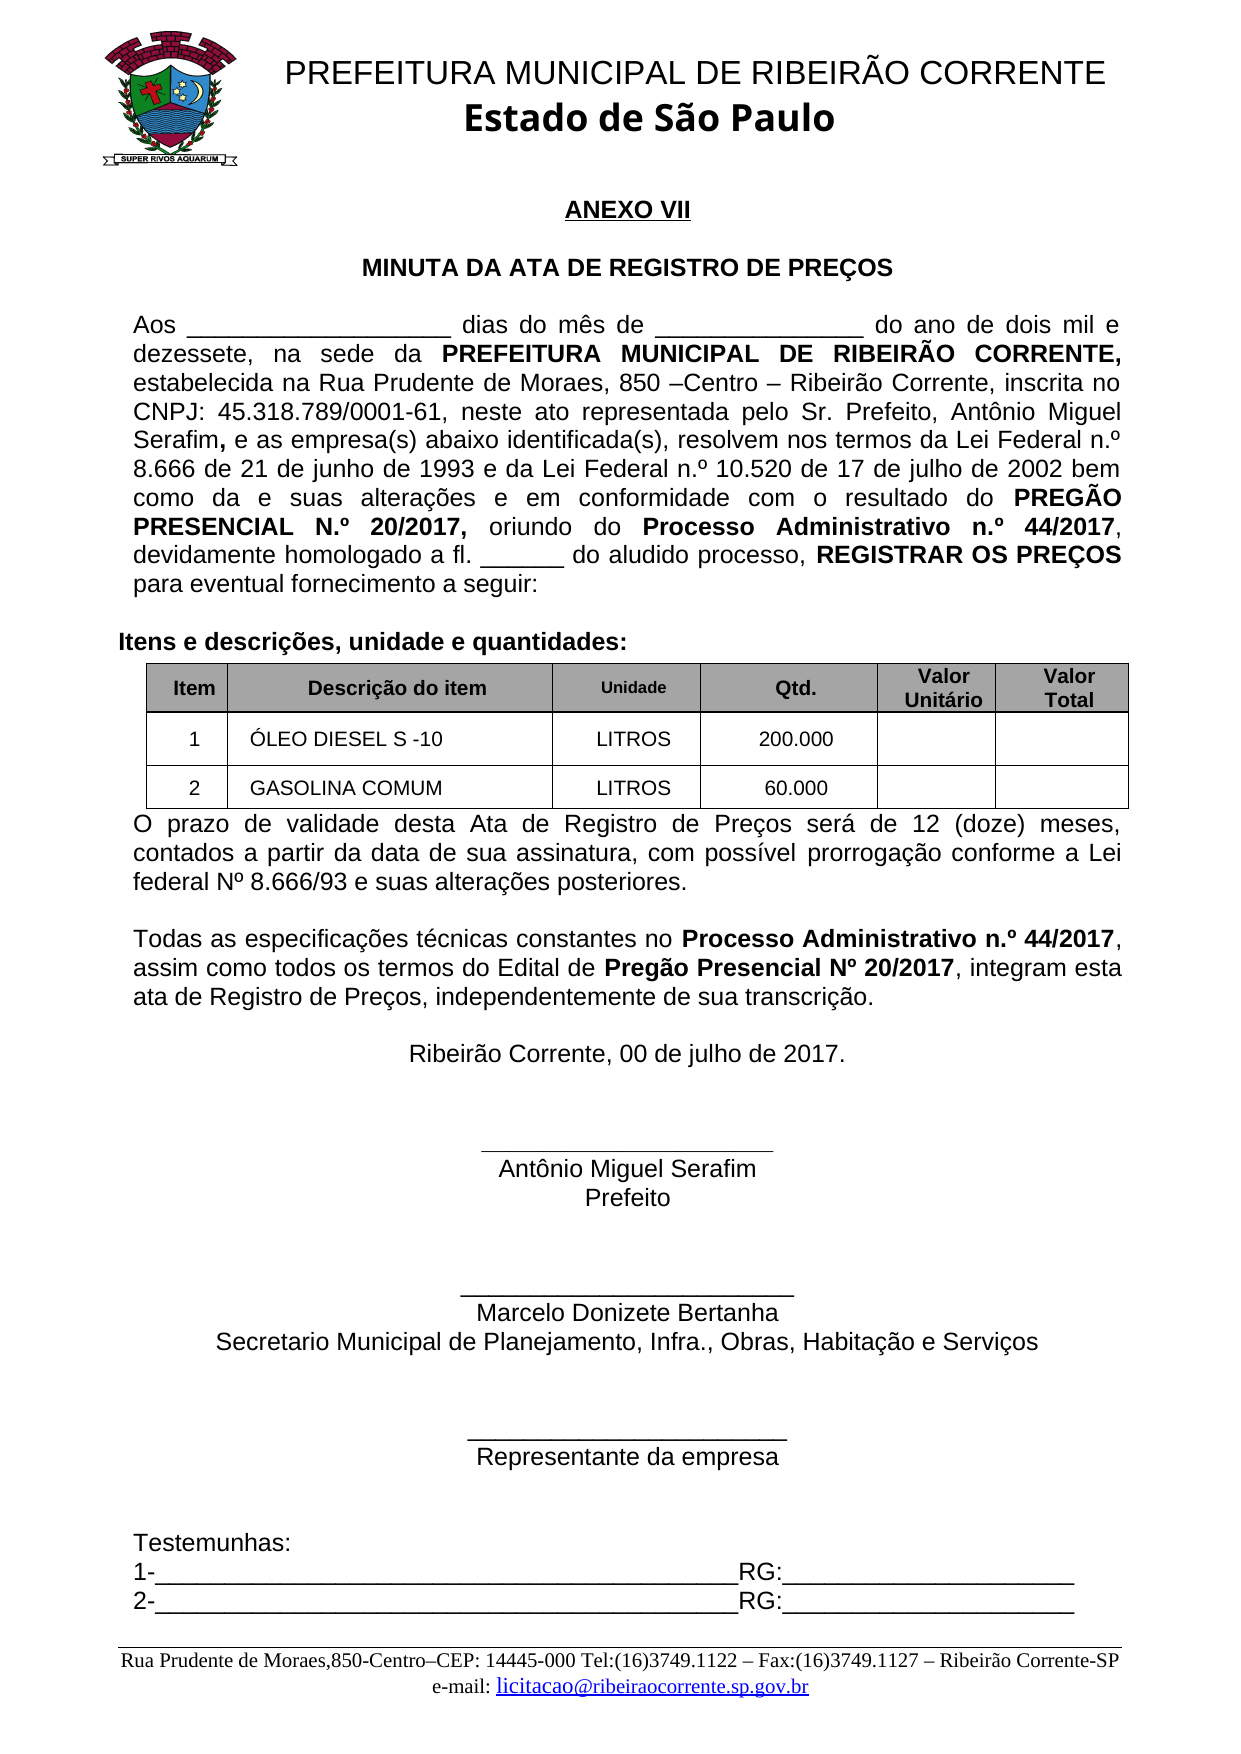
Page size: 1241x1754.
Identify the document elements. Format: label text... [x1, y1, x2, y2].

text ANEXO VII [133, 195, 1122, 224]
table_header Item [147, 664, 227, 711]
table_cell LITROS [553, 713, 700, 765]
table_cell LITROS [553, 766, 700, 808]
text _______________________ [133, 1413, 1122, 1442]
table_cell 2 [147, 766, 227, 808]
text ________________________ [133, 1269, 1122, 1298]
table_header Valor Unitário [878, 664, 995, 711]
table_cell GASOLINA COMUM [228, 766, 552, 808]
text 1-__________________________________________RG:_____________________ [133, 1557, 1122, 1586]
table_header Descrição do item [228, 664, 552, 711]
text MINUTA DA ATA DE REGISTRO DE PREÇOS [133, 253, 1122, 282]
text Aos ___________________ dias do mês de _______________ do ano de dois mil e dezessete, na sede da PREFEITURA MUNICIPAL DE RIBEIRÃO CORRENTE, estabelecida na Rua Prudente de Moraes, 850 –Centro – Ribeirão Corrente, inscrita no CNPJ: 45.318.789/0001-61, neste ato representada pelo Sr. Prefeito, Antônio Miguel Serafim, e as empresa(s) abaixo identificada(s), resolvem nos termos da Lei Federal n.º 8.666 de 21 de junho de 1993 e da Lei Federal n.º 10.520 de 17 de julho de 2002 bem como da e suas alterações e em conformidade com o resultado do PREGÃO PRESENCIAL N.º 20/2017, oriundo do Processo Administrativo n.º 44/2017, devidamente homologado a fl. ______ do aludido processo, REGISTRAR OS PREÇOS para eventual fornecimento a seguir: [133, 310, 1122, 598]
table_header Qtd. [701, 664, 877, 711]
text Prefeito [133, 1183, 1122, 1212]
text 2-__________________________________________RG:_____________________ [133, 1586, 1122, 1614]
text Testemunhas: [133, 1528, 1122, 1557]
text Marcelo Donizete Bertanha [133, 1298, 1122, 1327]
text O prazo de validade desta Ata de Registro de Preços será de 12 (doze) meses, contados a partir da data de sua assinatura, com possível prorrogação conforme a Lei federal Nº 8.666/93 e suas alterações posteriores. [133, 684, 1122, 896]
table_cell ÓLEO DIESEL S -10 [228, 713, 552, 765]
table_header Unidade [553, 664, 700, 711]
table_cell [996, 766, 1128, 808]
text Itens e descrições, unidade e quantidades: [118, 627, 1122, 655]
text Ribeirão Corrente, 00 de julho de 2017. [133, 1039, 1122, 1068]
text Secretario Municipal de Planejamento, Infra., Obras, Habitação e Serviços [133, 1327, 1122, 1356]
text _____________________ [133, 1126, 1122, 1154]
table_cell [878, 766, 995, 808]
table_header Valor Total [996, 664, 1128, 711]
text Todas as especificações técnicas constantes no Processo Administrativo n.º 44/2017, assim como todos os termos do Edital de Pregão Presencial Nº 20/2017, integram esta ata de Registro de Preços, independentemente de sua transcrição. [133, 924, 1122, 1011]
table_cell [996, 713, 1128, 765]
picture [102, 31, 238, 166]
text Antônio Miguel Serafim [133, 1154, 1122, 1183]
text Representante da empresa [133, 1442, 1122, 1471]
table_cell 60.000 [701, 766, 877, 808]
table_cell [878, 713, 995, 765]
table_cell 200.000 [701, 713, 877, 765]
table_cell 1 [147, 713, 227, 765]
